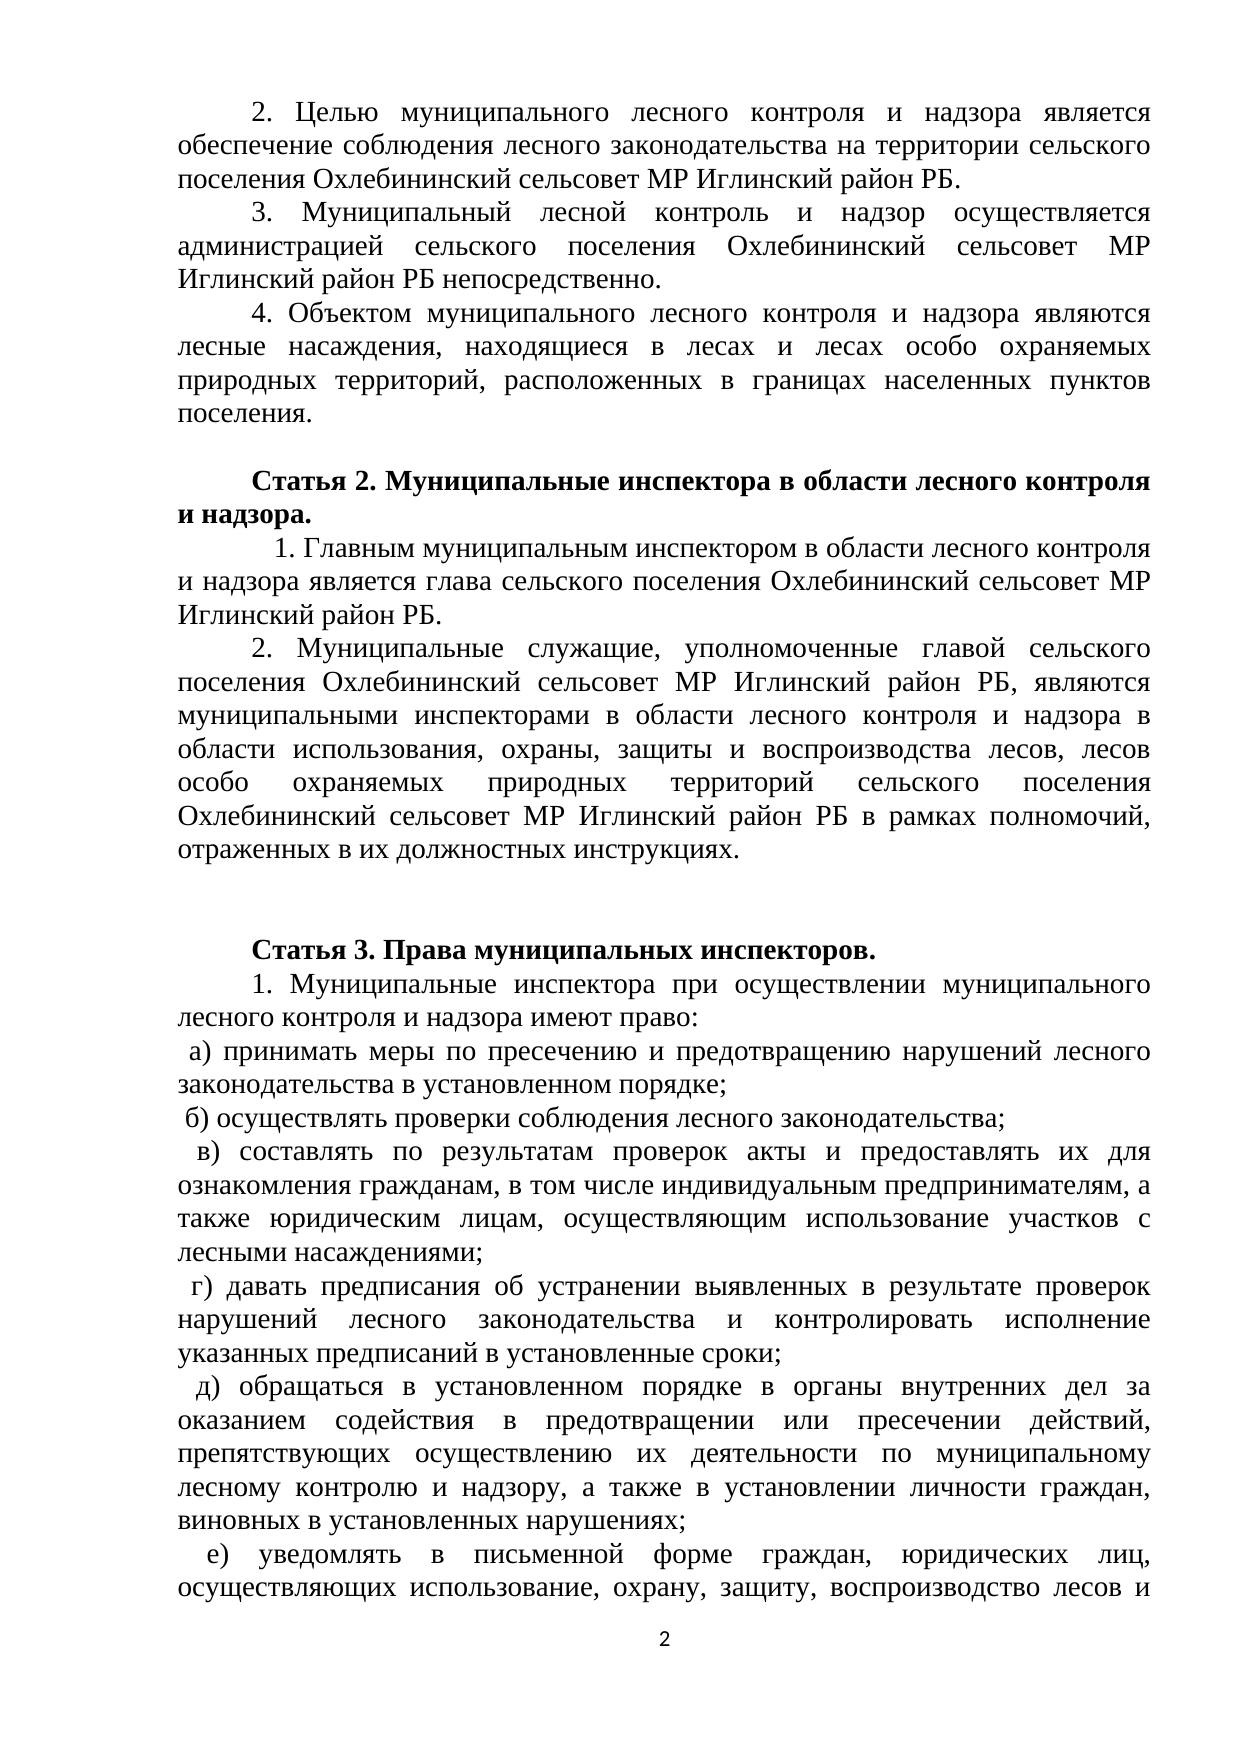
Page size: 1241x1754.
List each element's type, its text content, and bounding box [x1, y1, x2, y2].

text г) давать предписания об устранении выявленных в результате проверок нарушений лесного законодательства и контролировать исполнение указанных предписаний в установленные сроки; [177, 1268, 1152, 1368]
text а) принимать меры по пресечению и предотвращению нарушений лесного законодательства в установленном порядке; [177, 1033, 1152, 1100]
text б) осуществлять проверки соблюдения лесного законодательства; [177, 1100, 1152, 1133]
text 1. Муниципальные инспектора при осуществлении муниципального лесного контроля и надзора имеют право: [177, 966, 1152, 1033]
text 2. Целью муниципального лесного контроля и надзора является обеспечение соблюдения лесного законодательства на территории сельского поселения Охлебининский сельсовет МР Иглинский район РБ. [177, 94, 1152, 194]
text Статья 2. Муниципальные инспектора в области лесного контроля и надзора. [177, 463, 1152, 530]
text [177, 1536, 1152, 1603]
text 2. Муниципальные служащие, уполномоченные главой сельского поселения Охлебининский сельсовет МР Иглинский район РБ, являются муниципальными инспекторами в области лесного контроля и надзора в области использования, охраны, защиты и воспроизводства лесов, лесов особо охраняемых природных территорий сельского поселения Охлебининский сельсовет МР Иглинский район РБ в рамках полномочий, отраженных в их должностных инструкциях. [177, 630, 1152, 865]
text 1. Главным муниципальным инспектором в области лесного контроля и надзора является глава сельского поселения Охлебининский сельсовет МР Иглинский район РБ. [177, 530, 1152, 630]
text 4. Объектом муниципального лесного контроля и надзора являются лесные насаждения, находящиеся в лесах и лесах особо охраняемых природных территорий, расположенных в границах населенных пунктов поселения. [177, 295, 1152, 429]
text в) составлять по результатам проверок акты и предоставлять их для ознакомления гражданам, в том числе индивидуальным предпринимателям, а также юридическим лицам, осуществляющим использование участков с лесными насаждениями; [177, 1133, 1152, 1268]
text Статья 3. Права муниципальных инспекторов. [177, 932, 1152, 966]
text д) обращаться в установленном порядке в органы внутренних дел за оказанием содействия в предотвращении или пресечении действий, препятствующих осуществлению их деятельности по муниципальному лесному контролю и надзору, а также в установлении личности граждан, виновных в установленных нарушениях; [177, 1368, 1152, 1536]
text 3. Муниципальный лесной контроль и надзор осуществляется администрацией сельского поселения Охлебининский сельсовет МР Иглинский район РБ непосредственно. [177, 194, 1152, 295]
